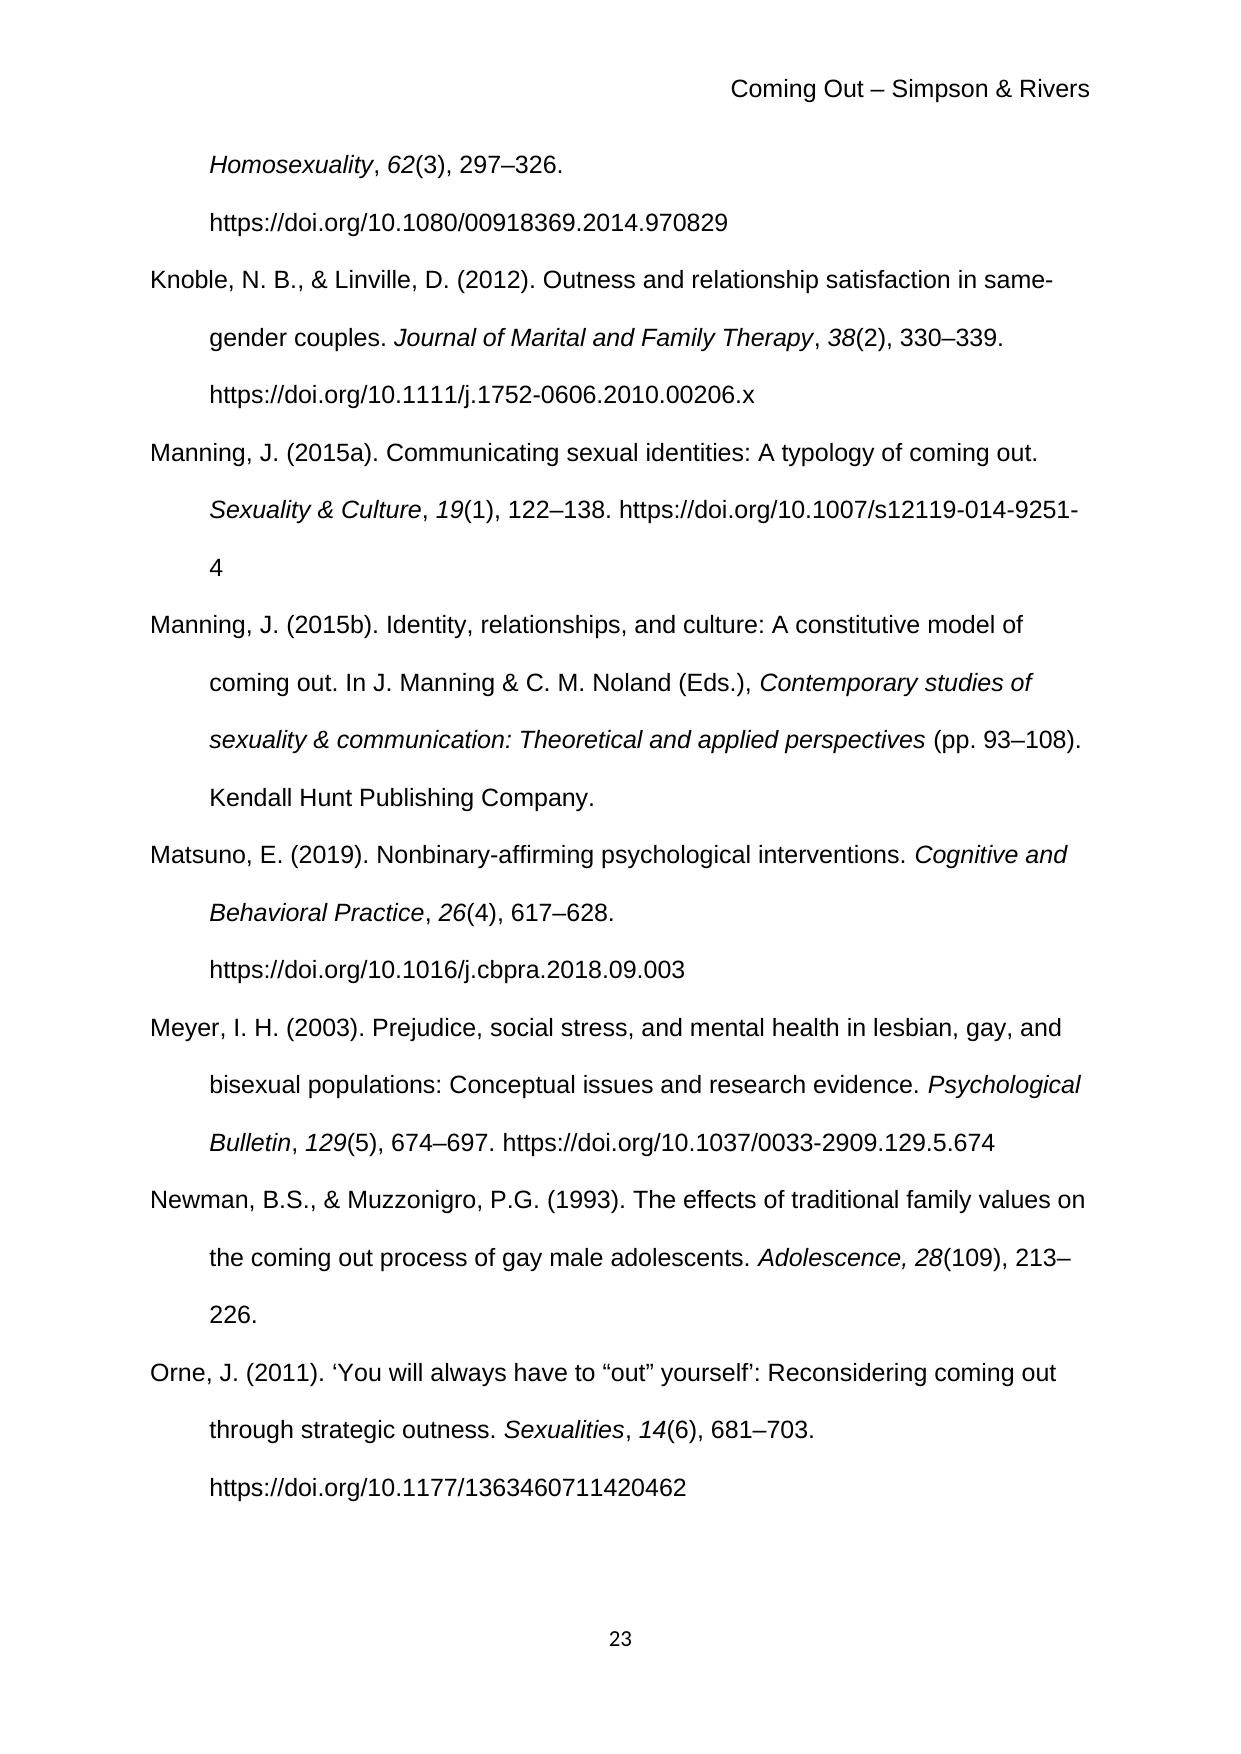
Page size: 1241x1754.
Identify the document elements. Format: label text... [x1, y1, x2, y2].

text Manning, J. (2015a). Communicating sexual identities: A typology of coming out. Sexuality & Culture, 19(1), 122–138. https://doi.org/10.1007/s12119-014-9251-4 [150, 437, 1090, 581]
text Orne, J. (2011). ‘You will always have to “out” yourself’: Reconsidering coming out through strategic outness. Sexualities, 14(6), 681–703. https://doi.org/10.1177/1363460711420462 [150, 1357, 1090, 1501]
text Meyer, I. H. (2003). Prejudice, social stress, and mental health in lesbian, gay, and bisexual populations: Conceptual issues and research evidence. Psychological Bulletin, 129(5), 674–697. https://doi.org/10.1037/0033-2909.129.5.674 [150, 1012, 1090, 1156]
text Knoble, N. B., & Linville, D. (2012). Outness and relationship satisfaction in same-gender couples. Journal of Marital and Family Therapy, 38(2), 330–339. https://doi.org/10.1111/j.1752-0606.2010.00206.x [150, 265, 1090, 409]
text Newman, B.S., & Muzzonigro, P.G. (1993). The effects of traditional family values on the coming out process of gay male adolescents. Adolescence, 28(109), 213–226. [150, 1185, 1090, 1329]
text Manning, J. (2015b). Identity, relationships, and culture: A constitutive model of coming out. In J. Manning & C. M. Noland (Eds.), Contemporary studies of sexuality & communication: Theoretical and applied perspectives (pp. 93–108). Kendall Hunt Publishing Company. [150, 610, 1090, 811]
text Matsuno, E. (2019). Nonbinary-affirming psychological interventions. Cognitive and Behavioral Practice, 26(4), 617–628. https://doi.org/10.1016/j.cbpra.2018.09.003 [150, 840, 1090, 984]
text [150, 150, 1090, 236]
